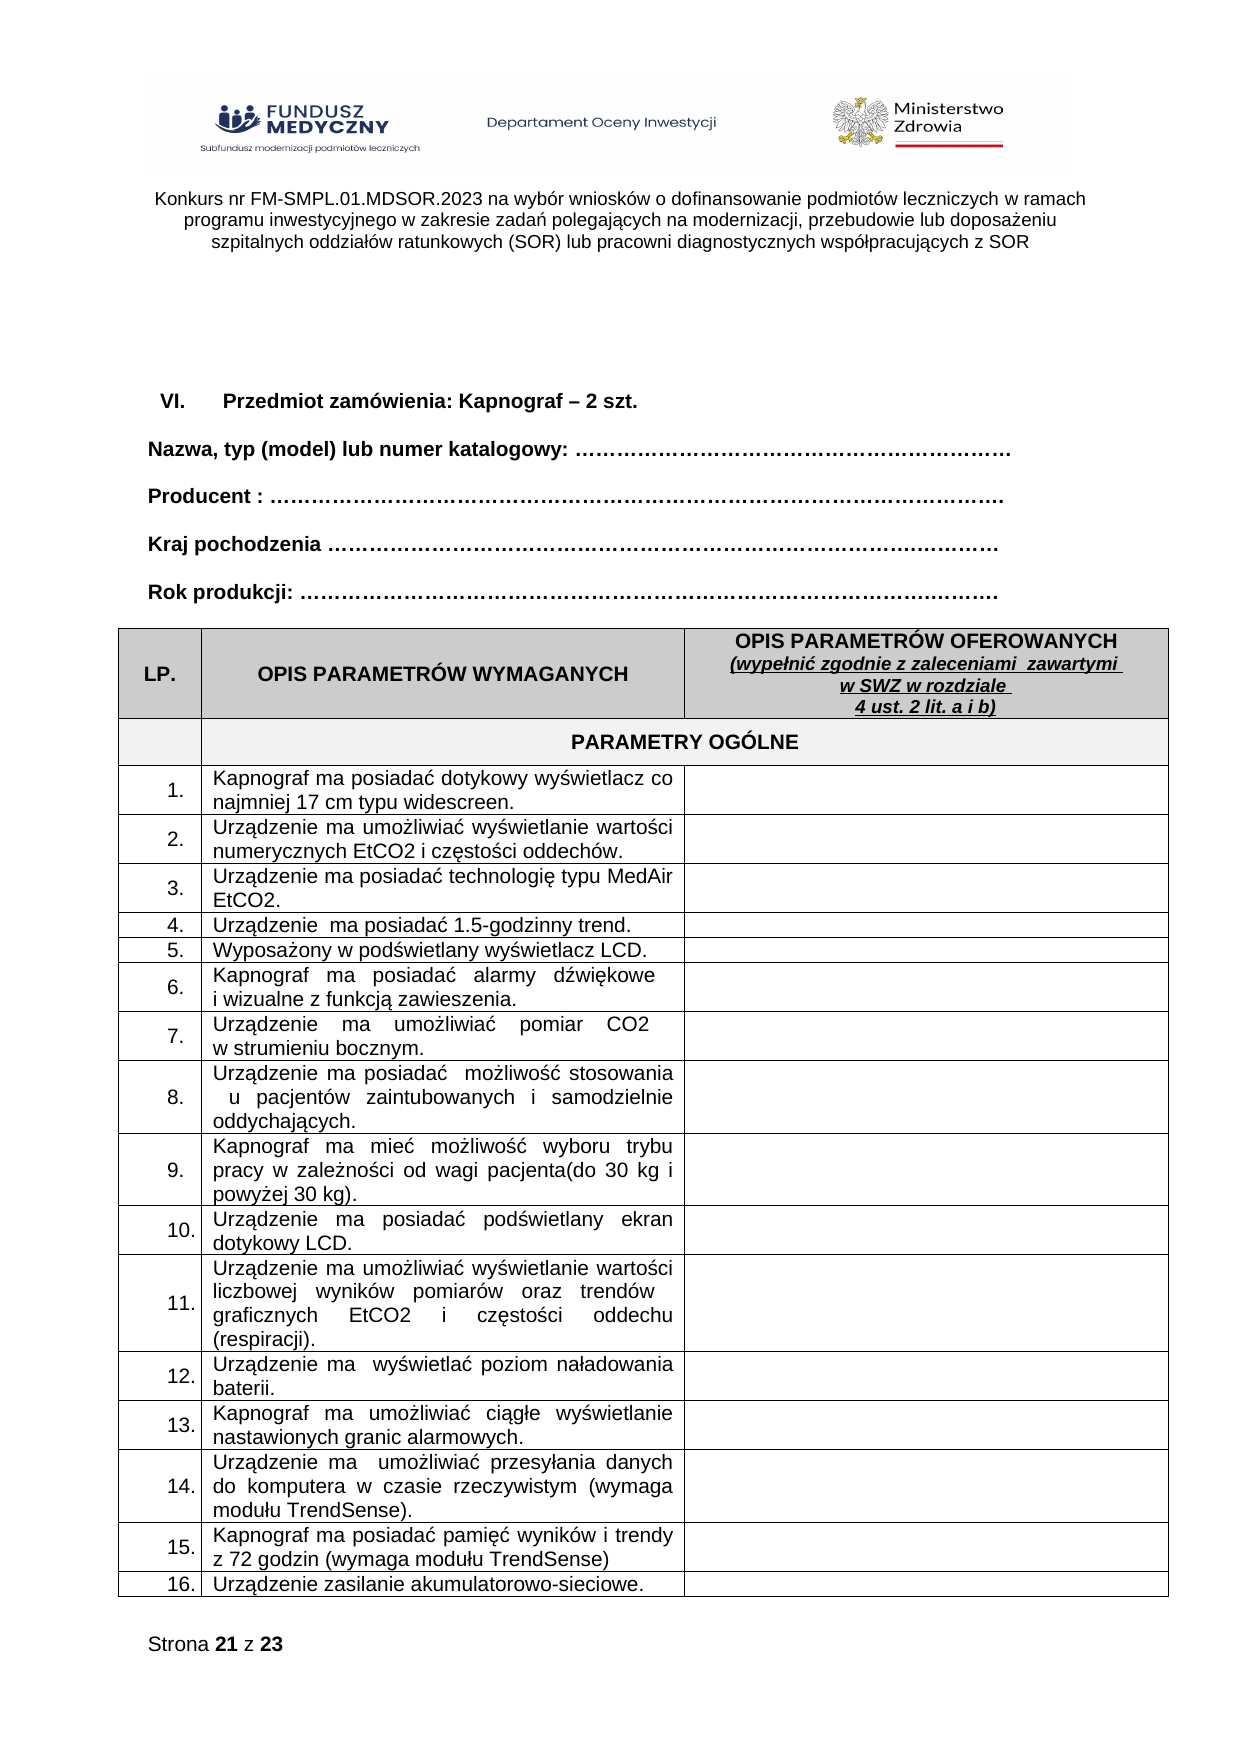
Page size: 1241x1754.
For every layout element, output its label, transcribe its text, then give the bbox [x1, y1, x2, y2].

table_cell Urządzenie ma posiadać 1.5-godzinny trend. [202, 913, 684, 937]
table_cell [685, 913, 1168, 937]
table_cell Urządzenie ma umożliwiać wyświetlanie wartości numerycznych EtCO2 i częstości oddechów. [202, 815, 684, 863]
table_cell [685, 938, 1168, 962]
table_cell [119, 1572, 201, 1596]
text Nazwa, typ (model) lub numer katalogowy: ……………………………………………………… [148, 436, 1093, 460]
table_cell [119, 1061, 201, 1132]
table_cell Urządzenie ma wyświetlać poziom naładowania baterii. [202, 1352, 684, 1400]
text Kraj pochodzenia ………………………………………………………………………….………… [148, 532, 1093, 556]
table_cell [119, 1523, 201, 1571]
table_cell [119, 815, 201, 863]
table_cell Kapnograf ma posiadać alarmy dźwiękowe i wizualne z funkcją zawieszenia. [202, 963, 684, 1011]
table_cell [685, 1523, 1168, 1571]
table_cell [685, 1401, 1168, 1449]
table_cell Urządzenie ma posiadać technologię typu MedAir EtCO2. [202, 864, 684, 912]
table_cell [119, 1450, 201, 1522]
table_cell [685, 815, 1168, 863]
table_cell [119, 1401, 201, 1449]
table_cell Wyposażony w podświetlany wyświetlacz LCD. [202, 938, 684, 962]
table_cell [685, 766, 1168, 814]
table_cell [685, 1206, 1168, 1254]
table_cell [119, 864, 201, 912]
table_cell PARAMETRY OGÓLNE [202, 719, 1168, 765]
table_cell [119, 1134, 201, 1205]
table_cell [685, 1255, 1168, 1351]
table_cell [685, 1061, 1168, 1132]
table_header OPIS PARAMETRÓW WYMAGANYCH [202, 629, 684, 718]
table_cell [685, 1450, 1168, 1522]
text Rok produkcji: ……………………………………………………………………………….………. [148, 580, 1093, 604]
table_cell Urządzenie ma umożliwiać wyświetlanie wartości liczbowej wyników pomiarów oraz trendów graficznych EtCO2 i częstości oddechu (respiracji). [202, 1255, 684, 1351]
table_cell [685, 1352, 1168, 1400]
table_cell Kapnograf ma mieć możliwość wyboru trybu pracy w zależności od wagi pacjenta(do 30 kg i powyżej 30 kg). [202, 1134, 684, 1205]
table_cell [119, 719, 201, 765]
table_cell [119, 1206, 201, 1254]
table_cell [119, 913, 201, 937]
table_header LP. [119, 629, 201, 718]
table_cell Kapnograf ma posiadać pamięć wyników i trendy z 72 godzin (wymaga modułu TrendSense) [202, 1523, 684, 1571]
table_cell [119, 963, 201, 1011]
table_cell [119, 1255, 201, 1351]
table_cell [685, 1572, 1168, 1596]
table_cell Kapnograf ma posiadać dotykowy wyświetlacz co najmniej 17 cm typu widescreen. [202, 766, 684, 814]
table_cell [685, 1012, 1168, 1059]
table_cell [119, 766, 201, 814]
table_cell [685, 1134, 1168, 1205]
table_cell Urządzenie zasilanie akumulatorowo-sieciowe. [202, 1572, 684, 1596]
table_cell Urządzenie ma posiadać podświetlany ekran dotykowy LCD. [202, 1206, 684, 1254]
table_cell [119, 1352, 201, 1400]
table_cell [685, 963, 1168, 1011]
list Przedmiot zamówienia: Kapnograf – 2 szt. [185, 388, 1093, 412]
picture [147, 73, 1070, 171]
table_header OPIS PARAMETRÓW OFEROWANYCH (wypełnić zgodnie z zaleceniami zawartymi w SWZ w rozdziale 4 ust. 2 lit. a i b) [685, 629, 1168, 718]
table_cell [119, 1012, 201, 1059]
table_cell Urządzenie ma umożliwiać przesyłania danych do komputera w czasie rzeczywistym (wymaga modułu TrendSense). [202, 1450, 684, 1522]
table_cell [119, 938, 201, 962]
text Producent : ……………………………………………………………………………………………. [148, 484, 1093, 508]
table_cell Kapnograf ma umożliwiać ciągłe wyświetlanie nastawionych granic alarmowych. [202, 1401, 684, 1449]
table_cell [685, 864, 1168, 912]
table_cell Urządzenie ma umożliwiać pomiar CO2 w strumieniu bocznym. [202, 1012, 684, 1059]
table_cell Urządzenie ma posiadać możliwość stosowania u pacjentów zaintubowanych i samodzielnie oddychających. [202, 1061, 684, 1132]
